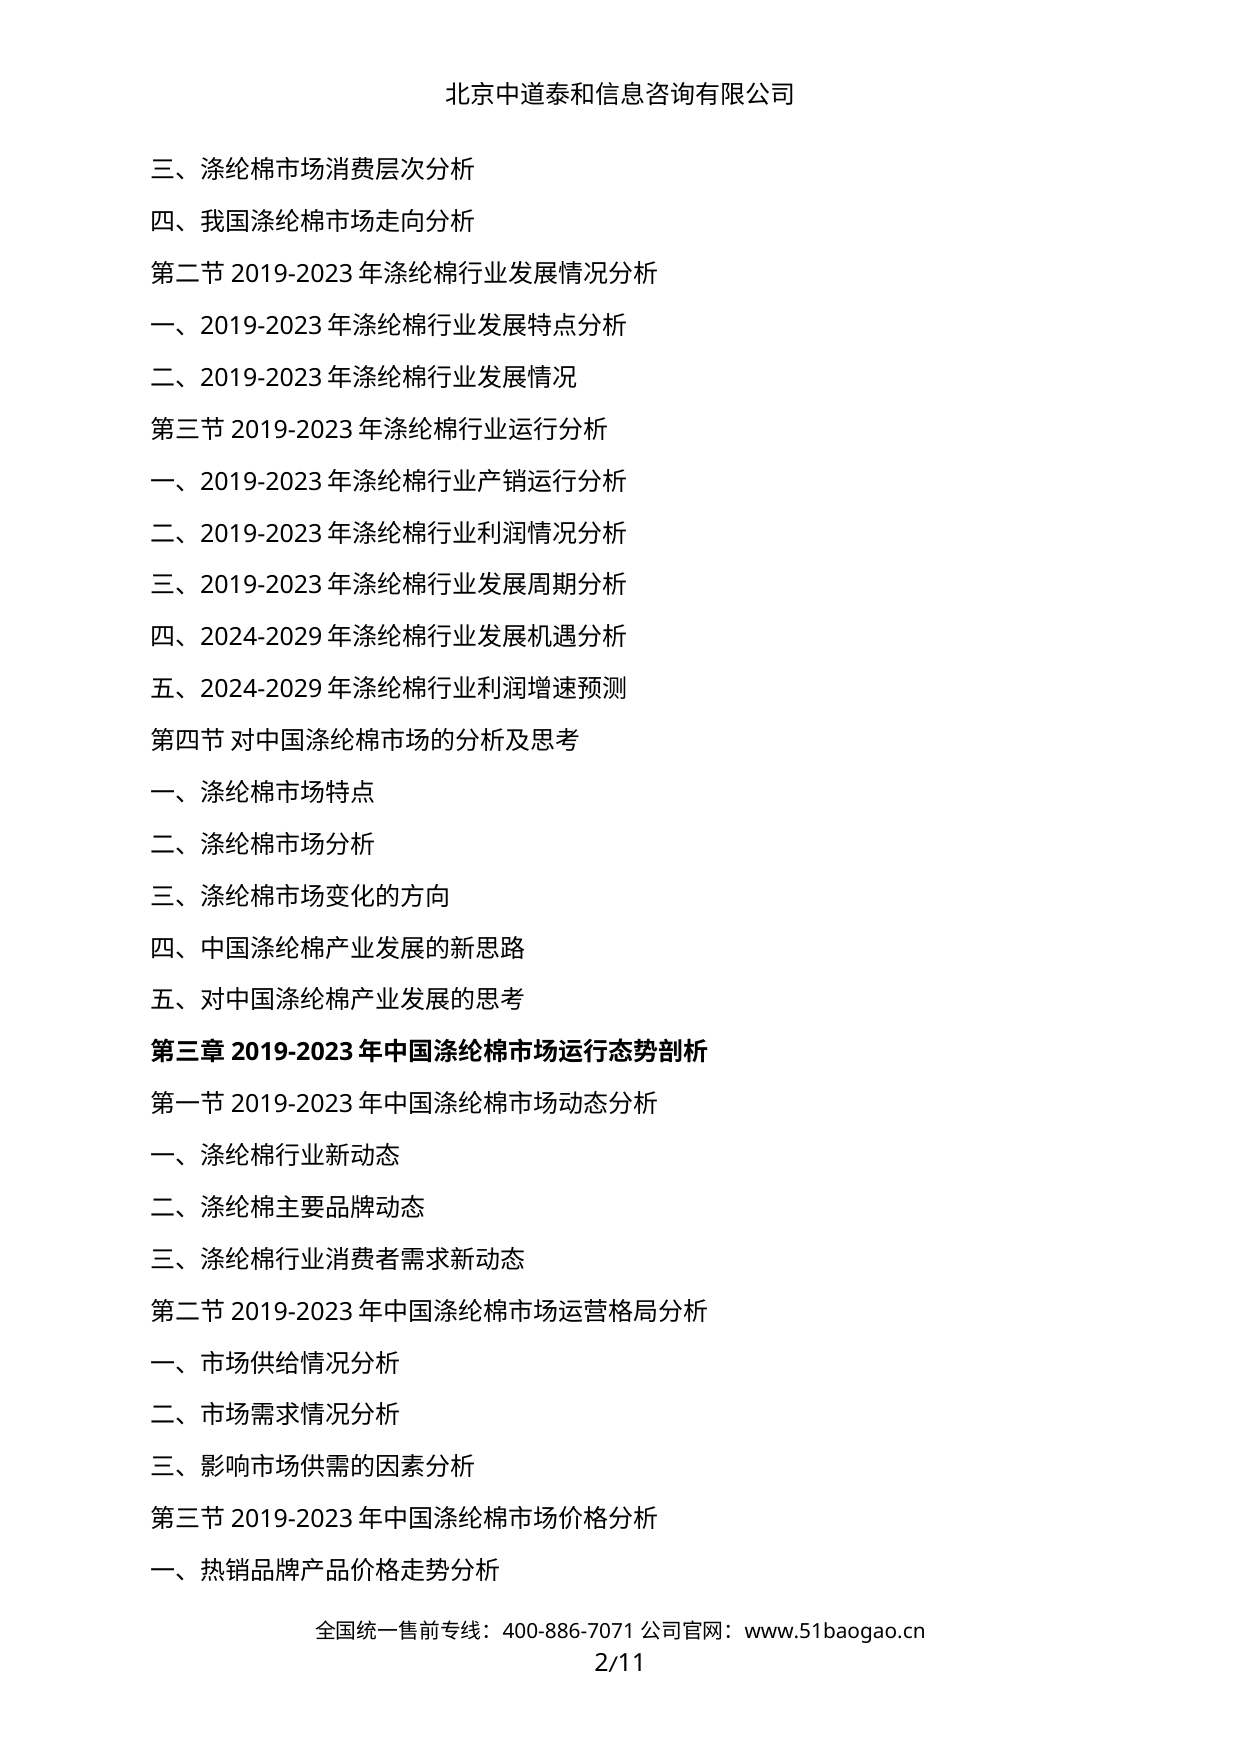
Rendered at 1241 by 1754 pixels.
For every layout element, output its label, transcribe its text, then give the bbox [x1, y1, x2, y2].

text 三、涤纶棉市场消费层次分析 [150, 150, 1090, 186]
text 一、涤纶棉市场特点 [150, 772, 1090, 809]
text 二、市场需求情况分析 [150, 1395, 1090, 1431]
text 四、中国涤纶棉产业发展的新思路 [150, 928, 1090, 964]
text 一、2019-2023年涤纶棉行业发展特点分析 [150, 306, 1090, 342]
text 三、2019-2023年涤纶棉行业发展周期分析 [150, 565, 1090, 601]
text 第三章 2019-2023年中国涤纶棉市场运行态势剖析 [150, 1032, 1090, 1068]
text 二、涤纶棉主要品牌动态 [150, 1187, 1090, 1224]
text 第二节 2019-2023年涤纶棉行业发展情况分析 [150, 254, 1090, 290]
text 三、影响市场供需的因素分析 [150, 1447, 1090, 1483]
text 一、涤纶棉行业新动态 [150, 1136, 1090, 1172]
text 三、涤纶棉市场变化的方向 [150, 876, 1090, 912]
text 第二节 2019-2023年中国涤纶棉市场运营格局分析 [150, 1291, 1090, 1327]
text 第三节 2019-2023年中国涤纶棉市场价格分析 [150, 1499, 1090, 1535]
text 四、2024-2029年涤纶棉行业发展机遇分析 [150, 617, 1090, 653]
text 第三节 2019-2023年涤纶棉行业运行分析 [150, 409, 1090, 446]
text 二、2019-2023年涤纶棉行业发展情况 [150, 357, 1090, 394]
text 四、我国涤纶棉市场走向分析 [150, 202, 1090, 238]
text 一、热销品牌产品价格走势分析 [150, 1551, 1090, 1587]
text 二、2019-2023年涤纶棉行业利润情况分析 [150, 513, 1090, 549]
text 第四节 对中国涤纶棉市场的分析及思考 [150, 721, 1090, 757]
text 一、2019-2023年涤纶棉行业产销运行分析 [150, 461, 1090, 497]
text 二、涤纶棉市场分析 [150, 824, 1090, 861]
text 五、2024-2029年涤纶棉行业利润增速预测 [150, 669, 1090, 705]
text 三、涤纶棉行业消费者需求新动态 [150, 1239, 1090, 1276]
text 五、对中国涤纶棉产业发展的思考 [150, 980, 1090, 1016]
text 第一节 2019-2023年中国涤纶棉市场动态分析 [150, 1084, 1090, 1120]
text 一、市场供给情况分析 [150, 1343, 1090, 1379]
